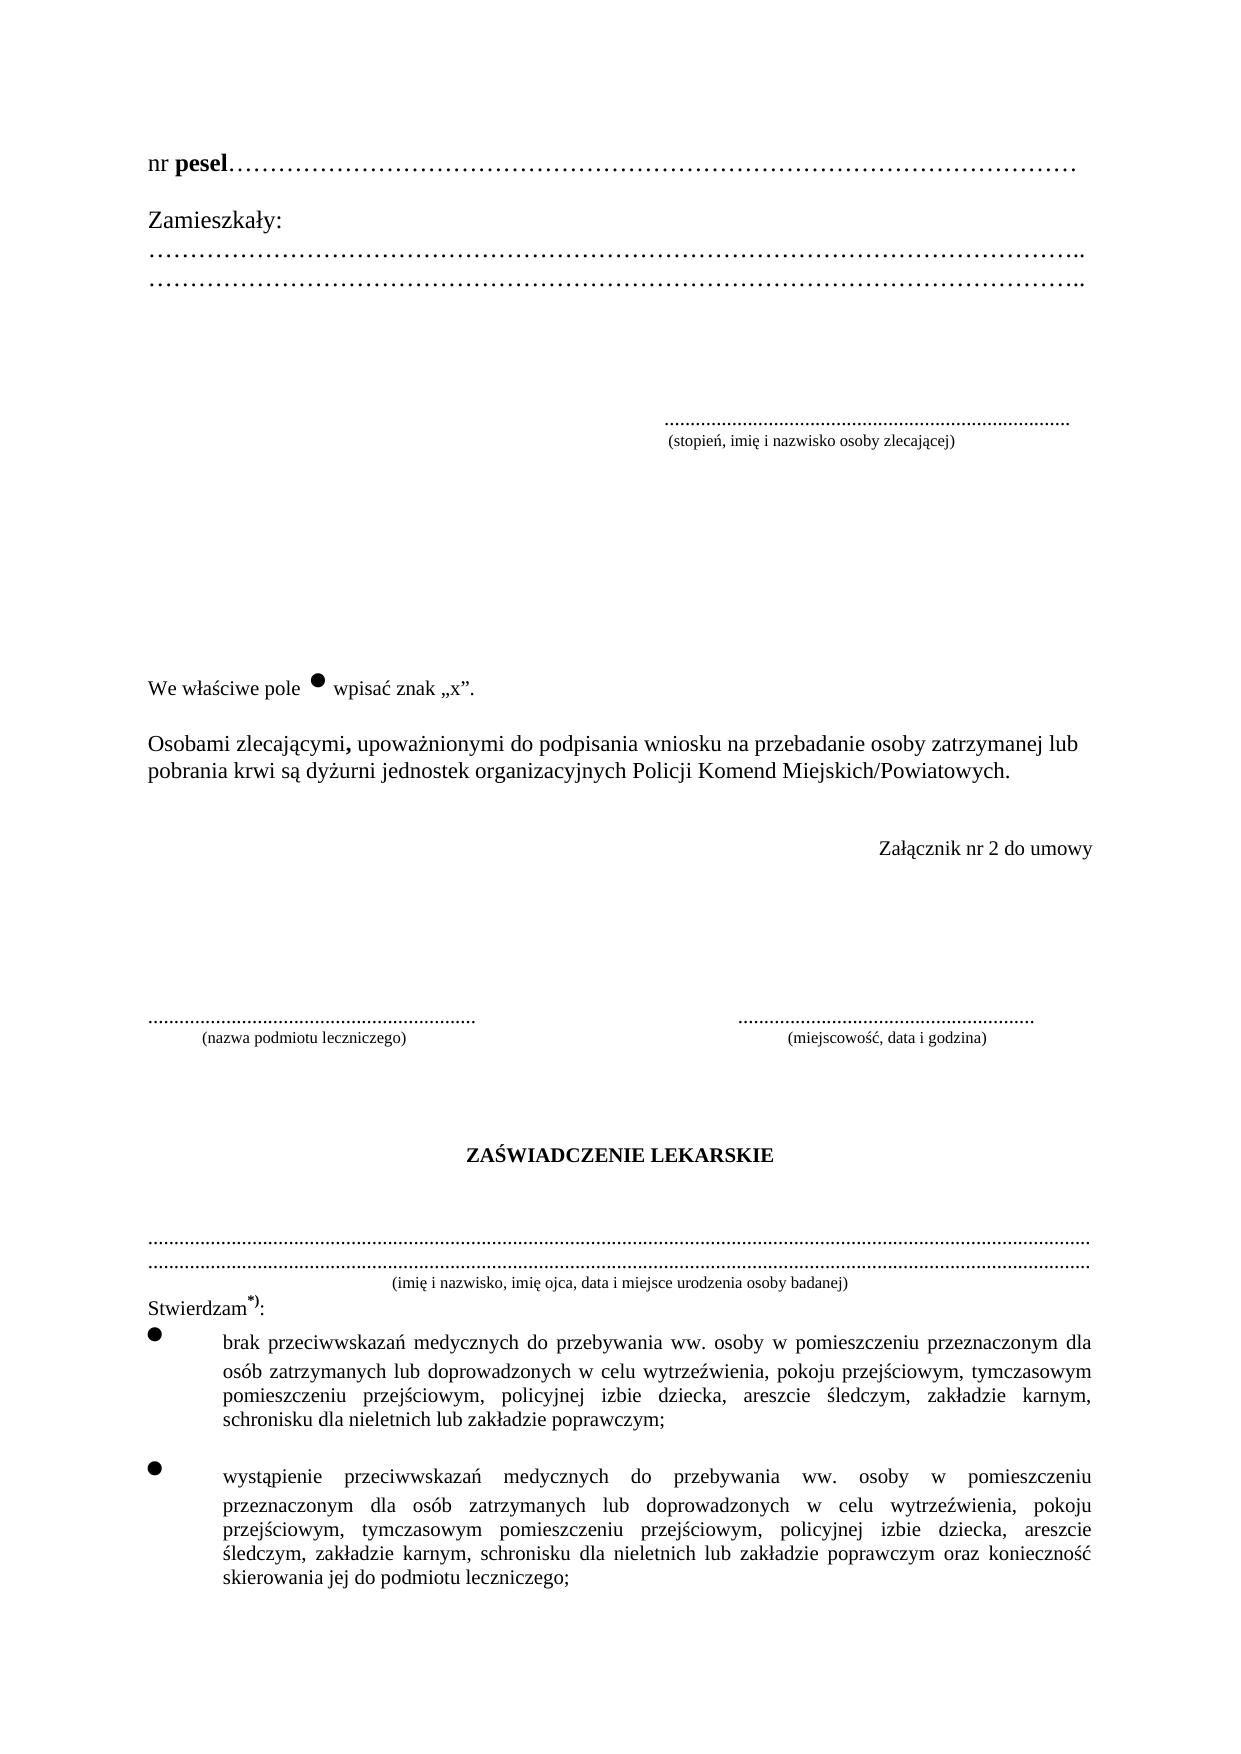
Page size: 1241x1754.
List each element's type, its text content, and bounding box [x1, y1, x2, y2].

text wystąpienie przeciwwskazań medycznych do przebywania ww. osoby w pomieszczeniu przeznaczonym dla osób zatrzymanych lub doprowadzonych w celu wytrzeźwienia, pokoju przejściowym, tymczasowym pomieszczeniu przejściowym, policyjnej izbie dziecka, areszcie śledczym, zakładzie karnym, schronisku dla nieletnich lub zakładzie poprawczym oraz konieczność skierowania jej do podmiotu leczniczego; [148, 1455, 1093, 1589]
text Zamieszkały: [148, 205, 1093, 234]
text Osobami zlecającymi, upoważnionymi do podpisania wniosku na przebadanie osoby zatrzymanej lub pobrania krwi są dyżurni jednostek organizacyjnych Policji Komend Miejskich/Powiatowych. [148, 730, 1093, 783]
text Stwierdzam*): [148, 1292, 1093, 1321]
text Załącznik nr 2 do umowy [664, 836, 1093, 860]
text (nazwa podmiotu leczniczego) (miejscowość, data i godzina) [148, 1028, 1093, 1047]
text We właściwe pole wpisać znak „x”. [148, 666, 1093, 704]
text .............................................................................. [590, 406, 1093, 430]
text nr pesel………………………………………………………………………………………… [148, 148, 1093, 176]
text .......................................................................................................................................................................................................................................................................................................................................................................... [148, 1225, 1093, 1273]
text ............................................................... ......................................................... [148, 1004, 1093, 1028]
text ZAŚWIADCZENIE LEKARSKIE [148, 1143, 1093, 1167]
text (imię i nazwisko, imię ojca, data i miejsce urodzenia osoby badanej) [148, 1273, 1093, 1292]
text (stopień, imię i nazwisko osoby zlecającej) [590, 430, 1093, 449]
text ………………………………………………………………………………………………….. [148, 263, 1093, 291]
text brak przeciwwskazań medycznych do przebywania ww. osoby w pomieszczeniu przeznaczonym dla osób zatrzymanych lub doprowadzonych w celu wytrzeźwienia, pokoju przejściowym, tymczasowym pomieszczeniu przejściowym, policyjnej izbie dziecka, areszcie śledczym, zakładzie karnym, schronisku dla nieletnich lub zakładzie poprawczym; [148, 1321, 1093, 1431]
text ………………………………………………………………………………………………….. [148, 234, 1093, 263]
